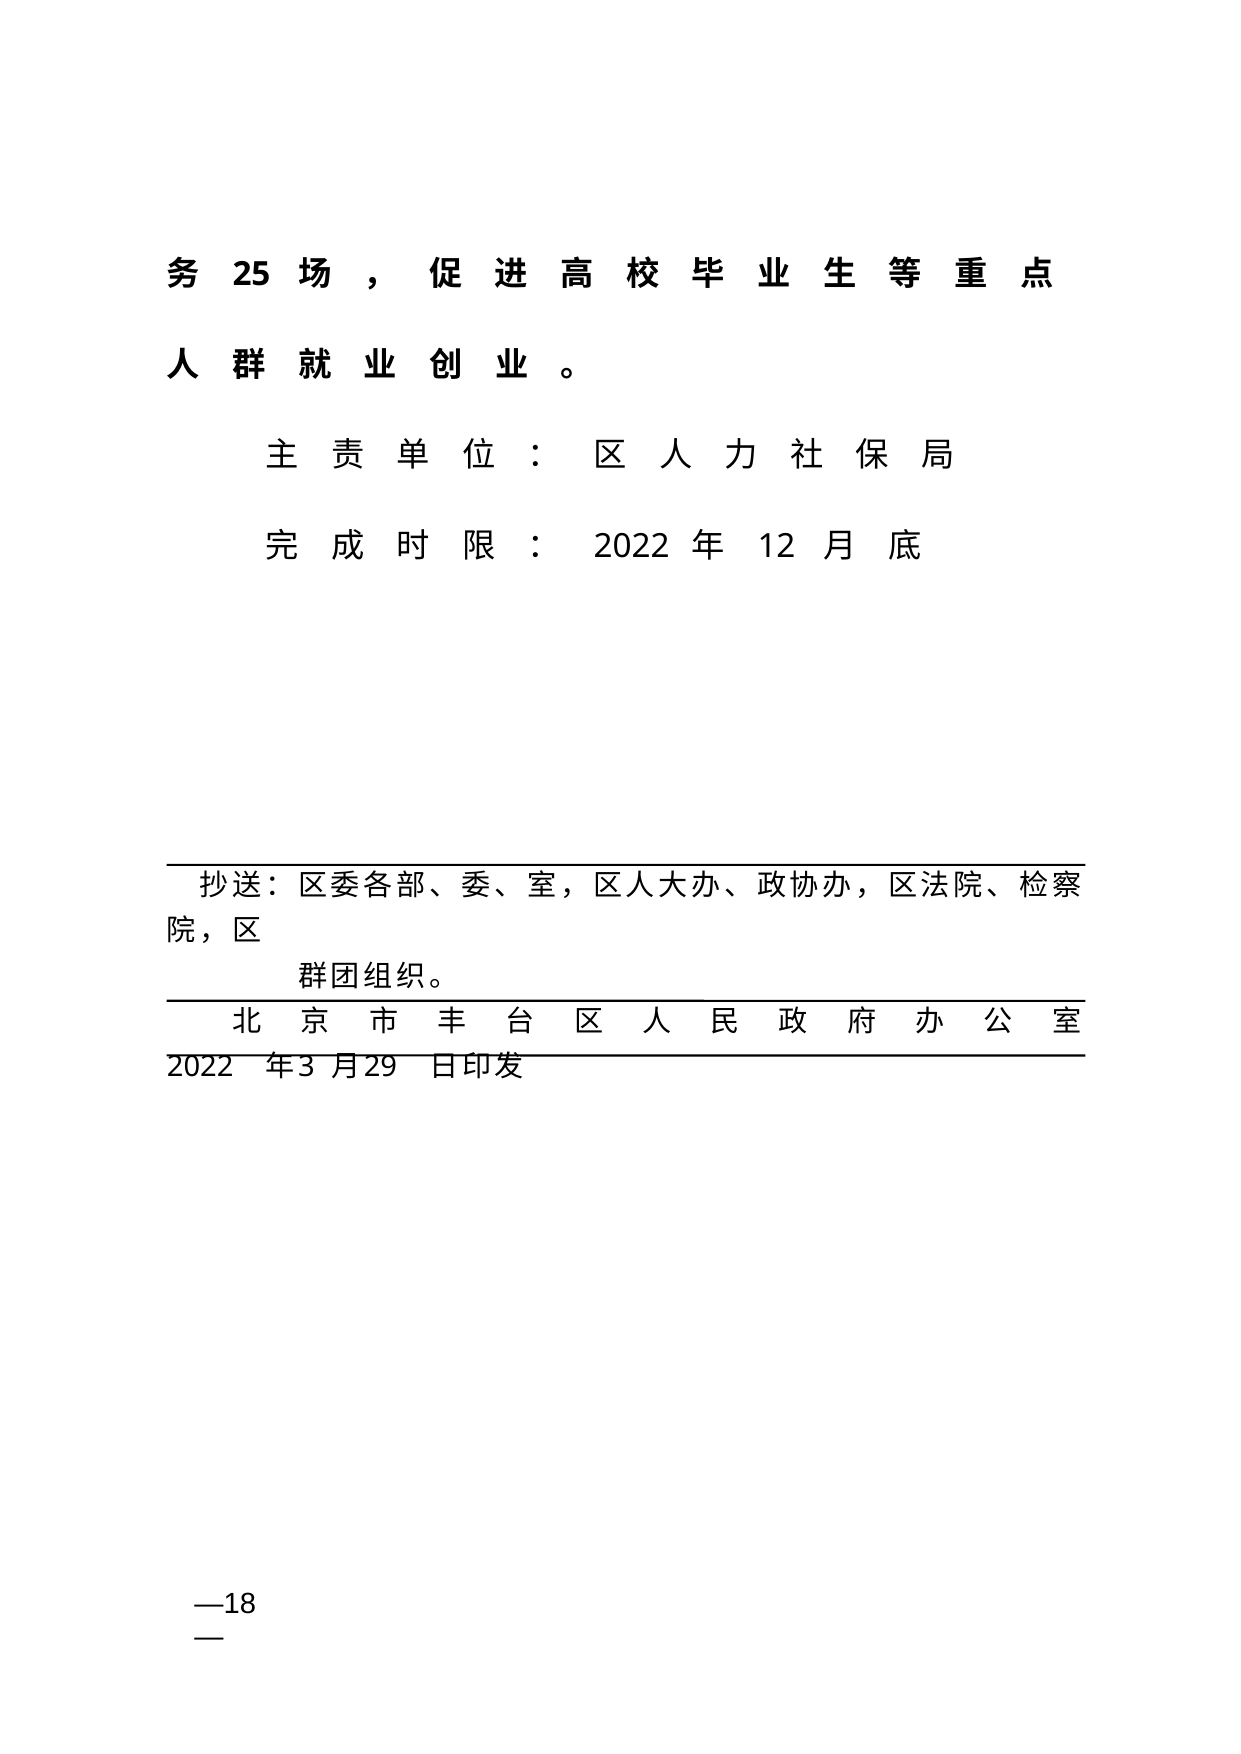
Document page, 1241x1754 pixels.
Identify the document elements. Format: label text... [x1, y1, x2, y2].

text 完成时限：2022年12月底 [167, 498, 1085, 588]
text 主责单位：区人力社保局 [167, 407, 1085, 498]
text 北京市丰台区人民政府办公室 2022年3月29日印发 [167, 1002, 1085, 1054]
text 抄送：区委各部、委、室，区人大办、政协办，区法院、检察院，区 [167, 866, 1085, 951]
text 群团组织。 [167, 951, 1085, 996]
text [167, 226, 1085, 407]
text 北京市丰台区人民政府办公室 2022年3月29日印发 [167, 1057, 1085, 1087]
